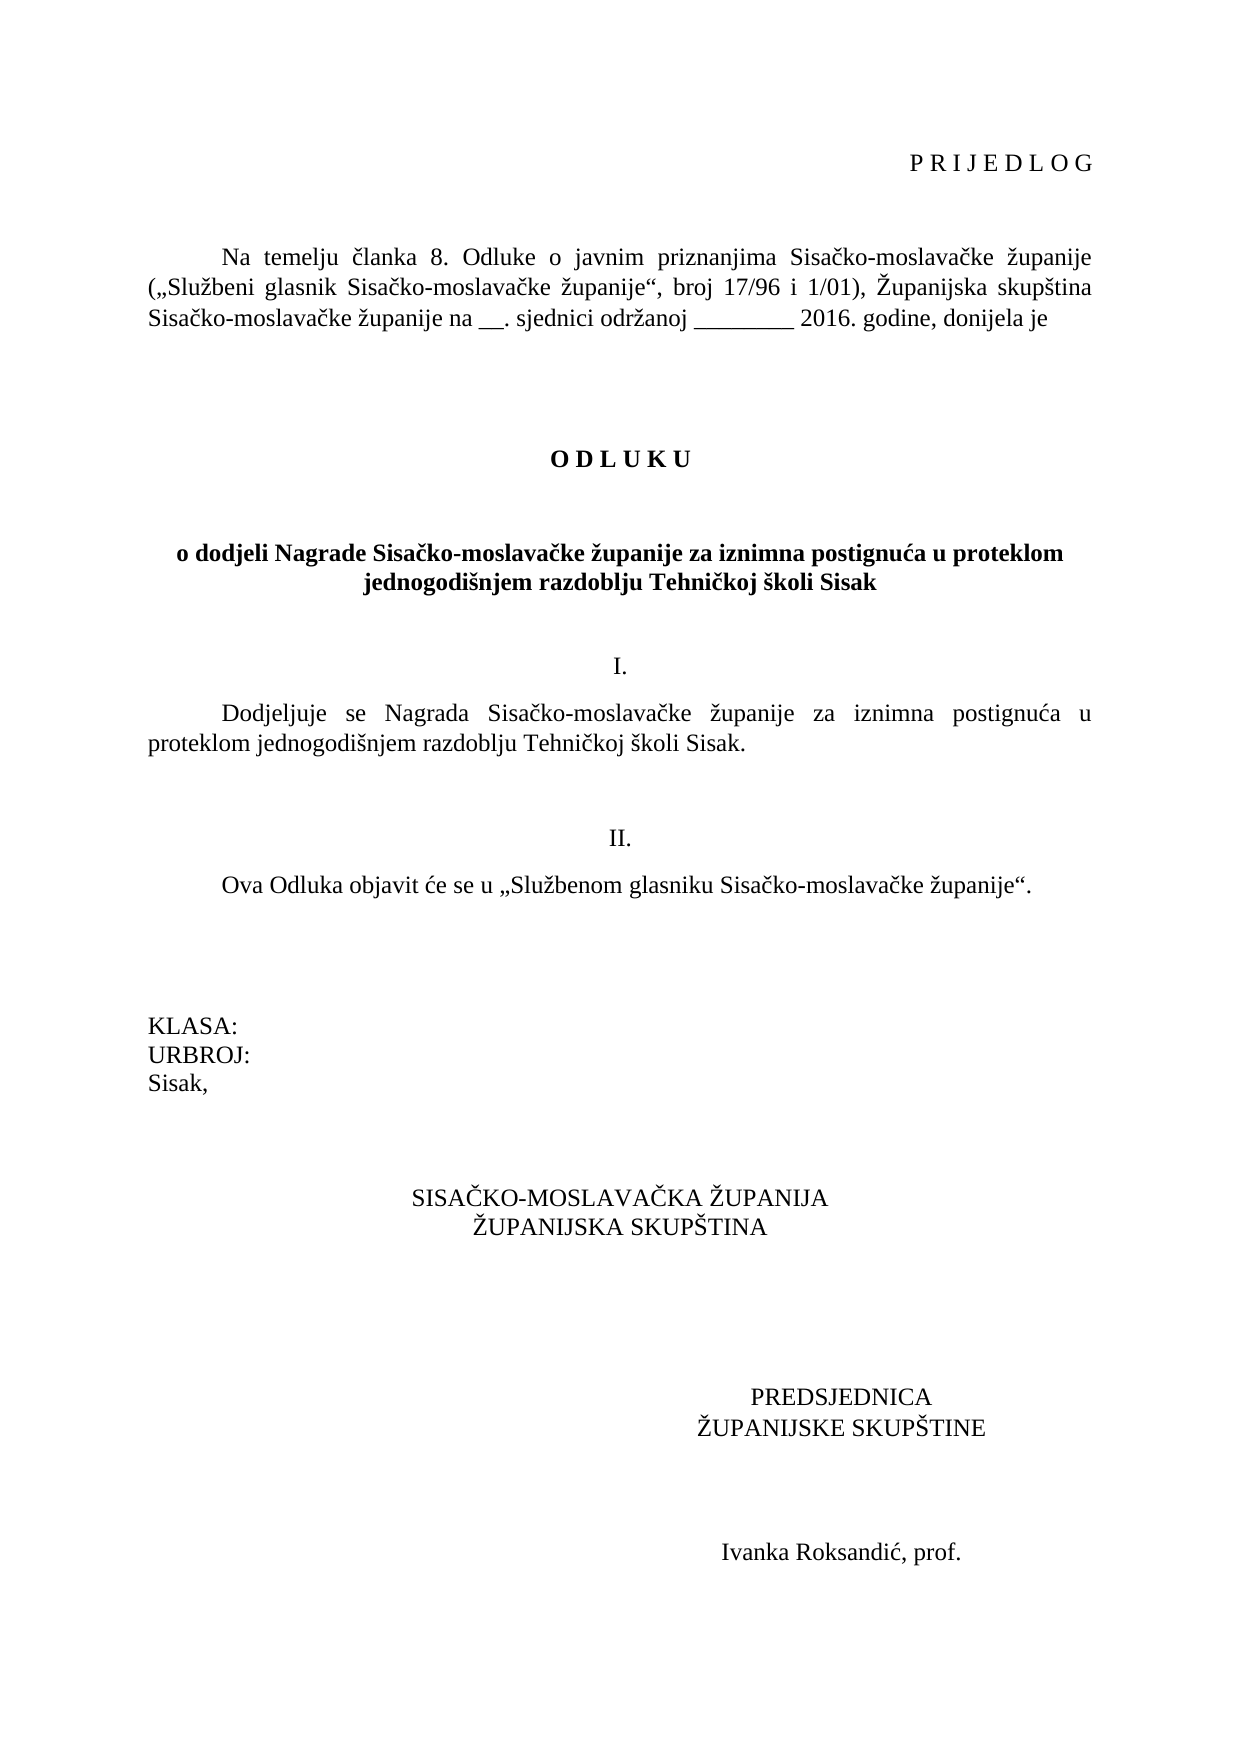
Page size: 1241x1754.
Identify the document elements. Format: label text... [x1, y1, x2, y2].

text URBROJ: [148, 1040, 1093, 1068]
text II. [148, 823, 1093, 851]
text I. [148, 651, 1093, 680]
text SISAČKO-MOSLAVAČKA ŽUPANIJA [148, 1183, 1093, 1212]
text Na temelju članka 8. Odluke o javnim priznanjima Sisačko-moslavačke županije („Službeni glasnik Sisačko-moslavačke županije“, broj 17/96 i 1/01), Županijska skupština Sisačko-moslavačke županije na __. sjednici održanoj ________ 2016. godine, donijela je [148, 242, 1093, 331]
text ŽUPANIJSKA SKUPŠTINA [148, 1212, 1093, 1241]
text O D L U K U [148, 444, 1093, 473]
text KLASA: [148, 1011, 1093, 1040]
text o dodjeli Nagrade Sisačko-moslavačke županije za iznimna postignuća u proteklom jednogodišnjem razdoblju Tehničkoj školi Sisak [148, 538, 1093, 596]
text ŽUPANIJSKE SKUPŠTINE [516, 1413, 1093, 1441]
text Sisak, [148, 1068, 1093, 1097]
text Ivanka Roksandić, prof. [148, 1537, 1093, 1566]
text P R I J E D L O G [148, 148, 1093, 176]
text Ova Odluka objavit će se u „Službenom glasniku Sisačko-moslavačke županije“. [148, 870, 1093, 898]
text Dodjeljuje se Nagrada Sisačko-moslavačke županije za iznimna postignuća u proteklom jednogodišnjem razdoblju Tehničkoj školi Sisak. [148, 698, 1093, 757]
text PREDSJEDNICA [148, 1382, 1093, 1411]
